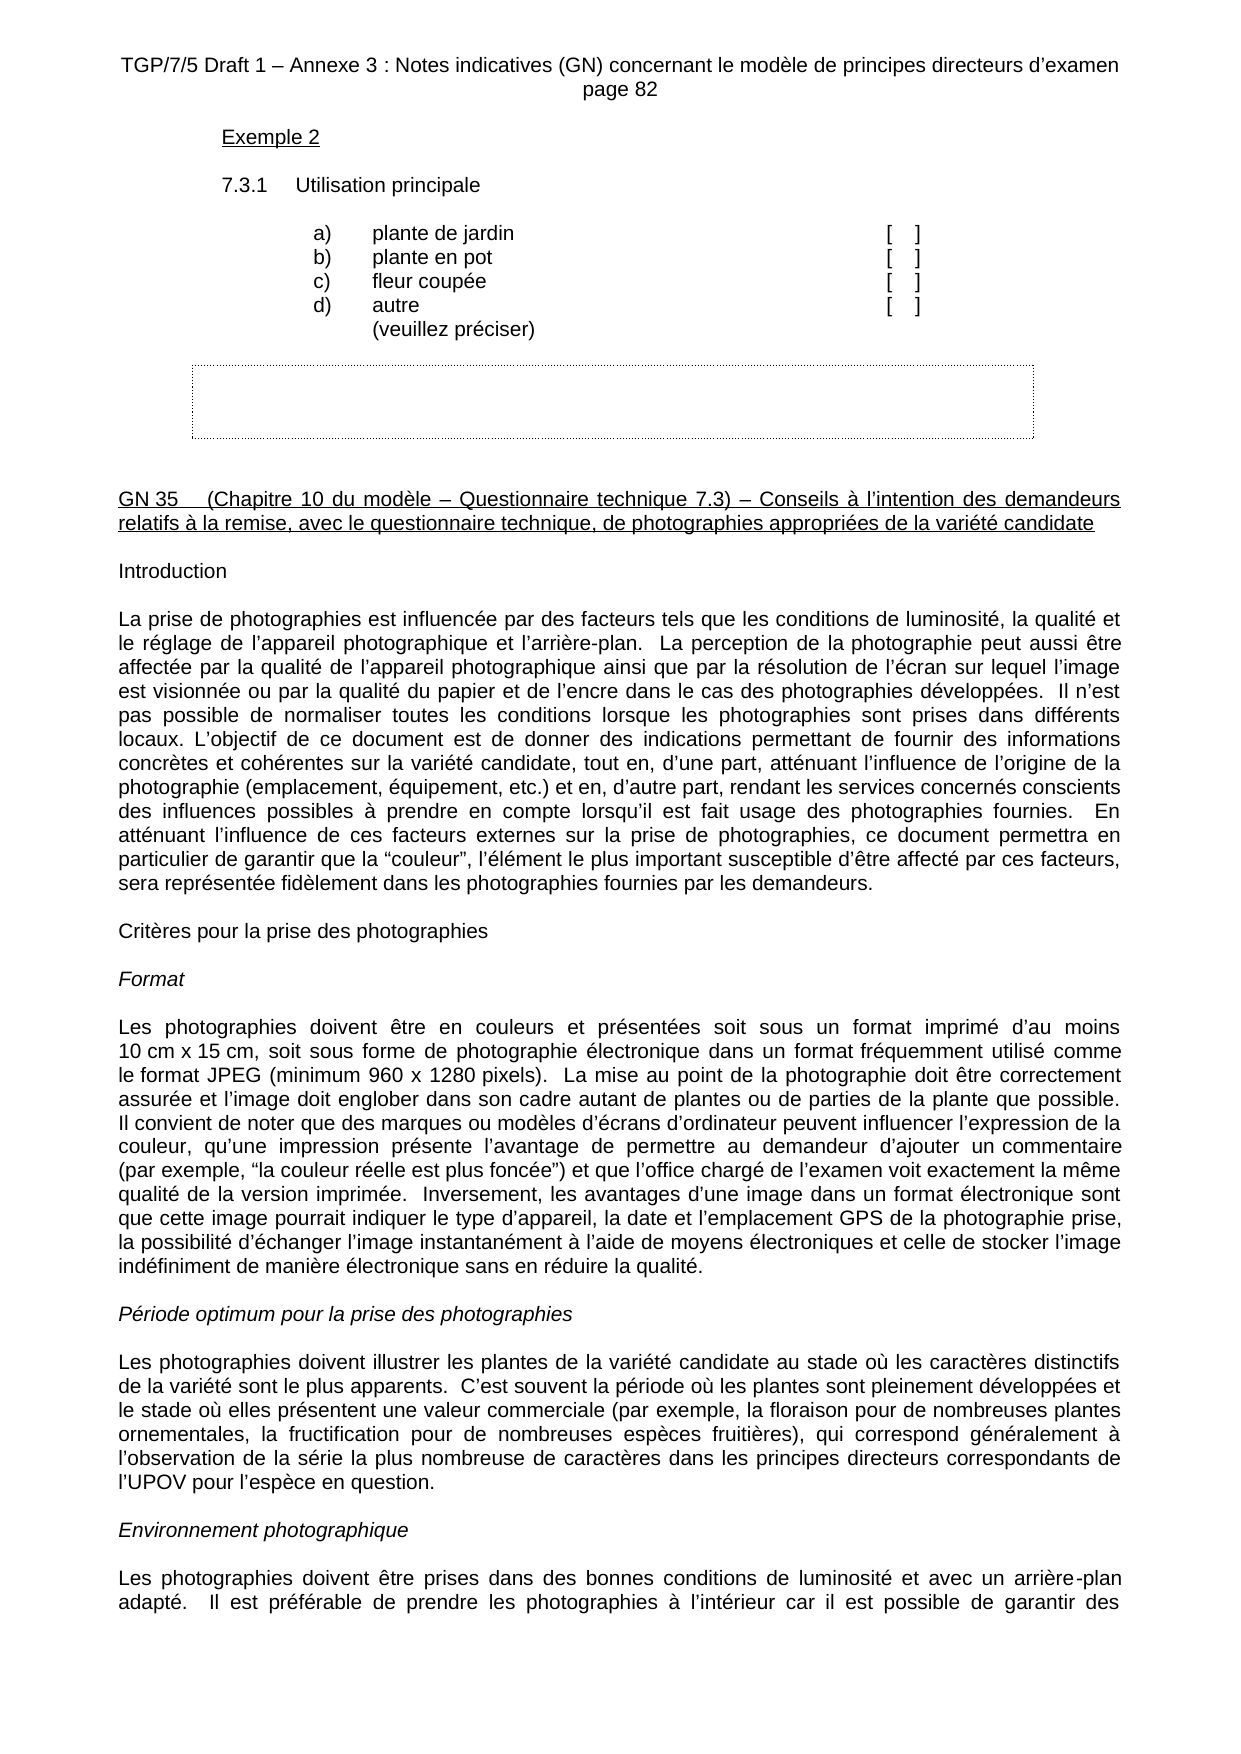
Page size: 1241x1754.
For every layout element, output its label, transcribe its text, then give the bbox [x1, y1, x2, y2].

text d) autre [ ] [313, 293, 1096, 317]
text La prise de photographies est influencée par des facteurs tels que les conditions de luminosité, la qualité et le réglage de l’appareil photographique et l’arrière-plan. La perception de la photographie peut aussi être affectée par la qualité de l’appareil photographique ainsi que par la résolution de l’écran sur lequel l’image est visionnée ou par la qualité du papier et de l’encre dans le cas des photographies développées. Il n’est pas possible de normaliser toutes les conditions lorsque les photographies sont prises dans différents locaux. L’objectif de ce document est de donner des indications permettant de fournir des informations concrètes et cohérentes sur la variété candidate, tout en, d’une part, atténuant l’influence de l’origine de la photographie (emplacement, équipement, etc.) et en, d’autre part, rendant les services concernés conscients des influences possibles à prendre en compte lorsqu’il est fait usage des photographies fournies. En atténuant l’influence de ces facteurs externes sur la prise de photographies, ce document permettra en particulier de garantir que la “couleur”, l’élément le plus important susceptible d’être affecté par ces facteurs, sera représentée fidèlement dans les photographies fournies par les demandeurs. [118, 607, 1122, 895]
text Introduction [118, 559, 1122, 583]
text Période optimum pour la prise des photographies [118, 1302, 1122, 1326]
subtitle GN 35 (Chapitre 10 du modèle – Questionnaire technique 7.3) – Conseils à l’intention des demandeurs relatifs à la remise, avec le questionnaire technique, de photographies appropriées de la variété candidate [118, 486, 1122, 534]
text (veuillez préciser) [313, 317, 1096, 341]
text Critères pour la prise des photographies [118, 919, 1122, 943]
text b) plante en pot [ ] [313, 245, 1096, 269]
text Environnement photographique [118, 1518, 1122, 1542]
text a) plante de jardin [ ] [313, 221, 1096, 245]
text Les photographies doivent illustrer les plantes de la variété candidate au stade où les caractères distinctifs de la variété sont le plus apparents. C’est souvent la période où les plantes sont pleinement développées et le stade où elles présentent une valeur commerciale (par exemple, la floraison pour de nombreuses plantes ornementales, la fructification pour de nombreuses espèces fruitières), qui correspond généralement à l’observation de la série la plus nombreuse de caractères dans les principes directeurs correspondants de l’UPOV pour l’espèce en question. [118, 1350, 1122, 1494]
text Exemple 2 [221, 125, 1122, 149]
table_header [192, 365, 1034, 437]
text Les photographies doivent être en couleurs et présentées soit sous un format imprimé d’au moins 10 cm x 15 cm, soit sous forme de photographie électronique dans un format fréquemment utilisé comme le format JPEG (minimum 960 x 1280 pixels). La mise au point de la photographie doit être correctement assurée et l’image doit englober dans son cadre autant de plantes ou de parties de la plante que possible. Il convient de noter que des marques ou modèles d’écrans d’ordinateur peuvent influencer l’expression de la couleur, qu’une impression présente l’avantage de permettre au demandeur d’ajouter un commentaire (par exemple, “la couleur réelle est plus foncée”) et que l’office chargé de l’examen voit exactement la même qualité de la version imprimée. Inversement, les avantages d’une image dans un format électronique sont que cette image pourrait indiquer le type d’appareil, la date et l’emplacement GPS de la photographie prise, la possibilité d’échanger l’image instantanément à l’aide de moyens électroniques et celle de stocker l’image indéfiniment de manière électronique sans en réduire la qualité. [118, 1014, 1122, 1278]
text c) fleur coupée [ ] [313, 269, 1096, 293]
text Format [118, 967, 1122, 991]
text 7.3.1 Utilisation principale [221, 173, 1122, 197]
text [118, 1566, 1122, 1613]
